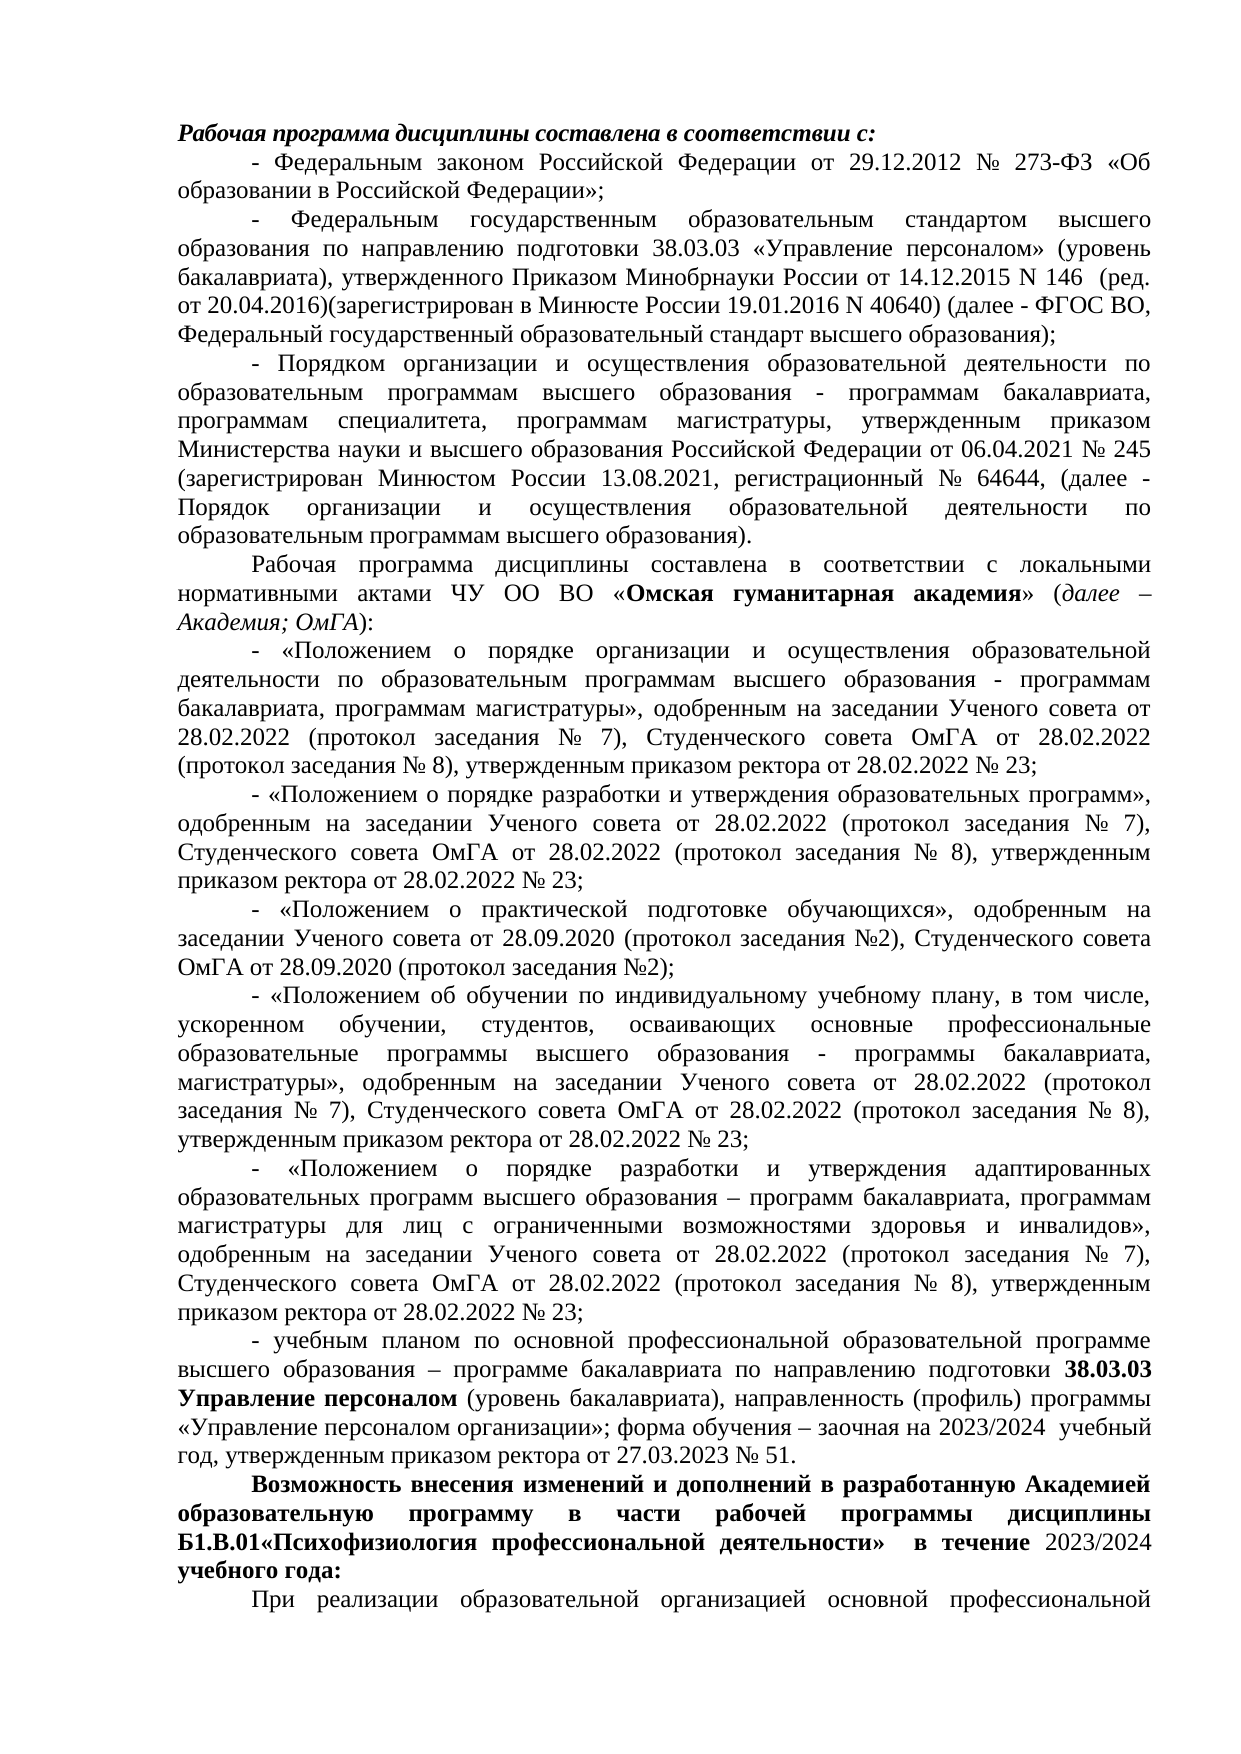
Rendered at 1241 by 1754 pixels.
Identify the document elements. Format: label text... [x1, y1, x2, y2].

text - Федеральным государственным образовательным стандартом высшего образования по направлению подготовки 38.03.03 «Управление персоналом» (уровень бакалавриата), утвержденного Приказом Минобрнауки России от 14.12.2015 N 146 (ред. от 20.04.2016)(зарегистрирован в Минюсте России 19.01.2016 N 40640) (далее - ФГОС ВО, Федеральный государственный образовательный стандарт высшего образования); [177, 204, 1152, 348]
text Возможность внесения изменений и дополнений в разработанную Академией образовательную программу в части рабочей программы дисциплины Б1.В.01«Психофизиология профессиональной деятельности» в течение 2023/2024 учебного года: [177, 1469, 1152, 1584]
text - Федеральным законом Российской Федерации от 29.12.2012 № 273-ФЗ «Об образовании в Российской Федерации»; [177, 147, 1152, 204]
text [177, 1584, 1152, 1613]
text - «Положением о практической подготовке обучающихся», одобренным на заседании Ученого совета от 28.09.2020 (протокол заседания №2), Студенческого совета ОмГА от 28.09.2020 (протокол заседания №2); [177, 894, 1152, 981]
text Рабочая программа дисциплины составлена в соответствии с: [177, 118, 1152, 147]
text - «Положением о порядке организации и осуществления образовательной деятельности по образовательным программам высшего образования - программам бакалавриата, программам магистратуры», одобренным на заседании Ученого совета от 28.02.2022 (протокол заседания № 7), Студенческого совета ОмГА от 28.02.2022 (протокол заседания № 8), утвержденным приказом ректора от 28.02.2022 № 23; [177, 636, 1152, 779]
text - «Положением о порядке разработки и утверждения образовательных программ», одобренным на заседании Ученого совета от 28.02.2022 (протокол заседания № 7), Студенческого совета ОмГА от 28.02.2022 (протокол заседания № 8), утвержденным приказом ректора от 28.02.2022 № 23; [177, 779, 1152, 894]
text - «Положением об обучении по индивидуальному учебному плану, в том числе, ускоренном обучении, студентов, осваивающих основные профессиональные образовательные программы высшего образования - программы бакалавриата, магистратуры», одобренным на заседании Ученого совета от 28.02.2022 (протокол заседания № 7), Студенческого совета ОмГА от 28.02.2022 (протокол заседания № 8), утвержденным приказом ректора от 28.02.2022 № 23; [177, 981, 1152, 1153]
text - Порядком организации и осуществления образовательной деятельности по образовательным программам высшего образования - программам бакалавриата, программам специалитета, программам магистратуры, утвержденным приказом Министерства науки и высшего образования Российской Федерации от 06.04.2021 № 245 (зарегистрирован Минюстом России 13.08.2021, регистрационный № 64644, (далее - Порядок организации и осуществления образовательной деятельности по образовательным программам высшего образования). [177, 348, 1152, 549]
text - учебным планом по основной профессиональной образовательной программе высшего образования – программе бакалавриата по направлению подготовки 38.03.03 Управление персоналом (уровень бакалавриата), направленность (профиль) программы «Управление персоналом организации»; форма обучения – заочная на 2023/2024 учебный год, утвержденным приказом ректора от 27.03.2023 № 51. [177, 1326, 1152, 1469]
text - «Положением о порядке разработки и утверждения адаптированных образовательных программ высшего образования – программ бакалавриата, программам магистратуры для лиц с ограниченными возможностями здоровья и инвалидов», одобренным на заседании Ученого совета от 28.02.2022 (протокол заседания № 7), Студенческого совета ОмГА от 28.02.2022 (протокол заседания № 8), утвержденным приказом ректора от 28.02.2022 № 23; [177, 1153, 1152, 1326]
text Рабочая программа дисциплины составлена в соответствии с локальными нормативными актами ЧУ ОО ВО «Омская гуманитарная академия» (далее – Академия; ОмГА): [177, 549, 1152, 636]
